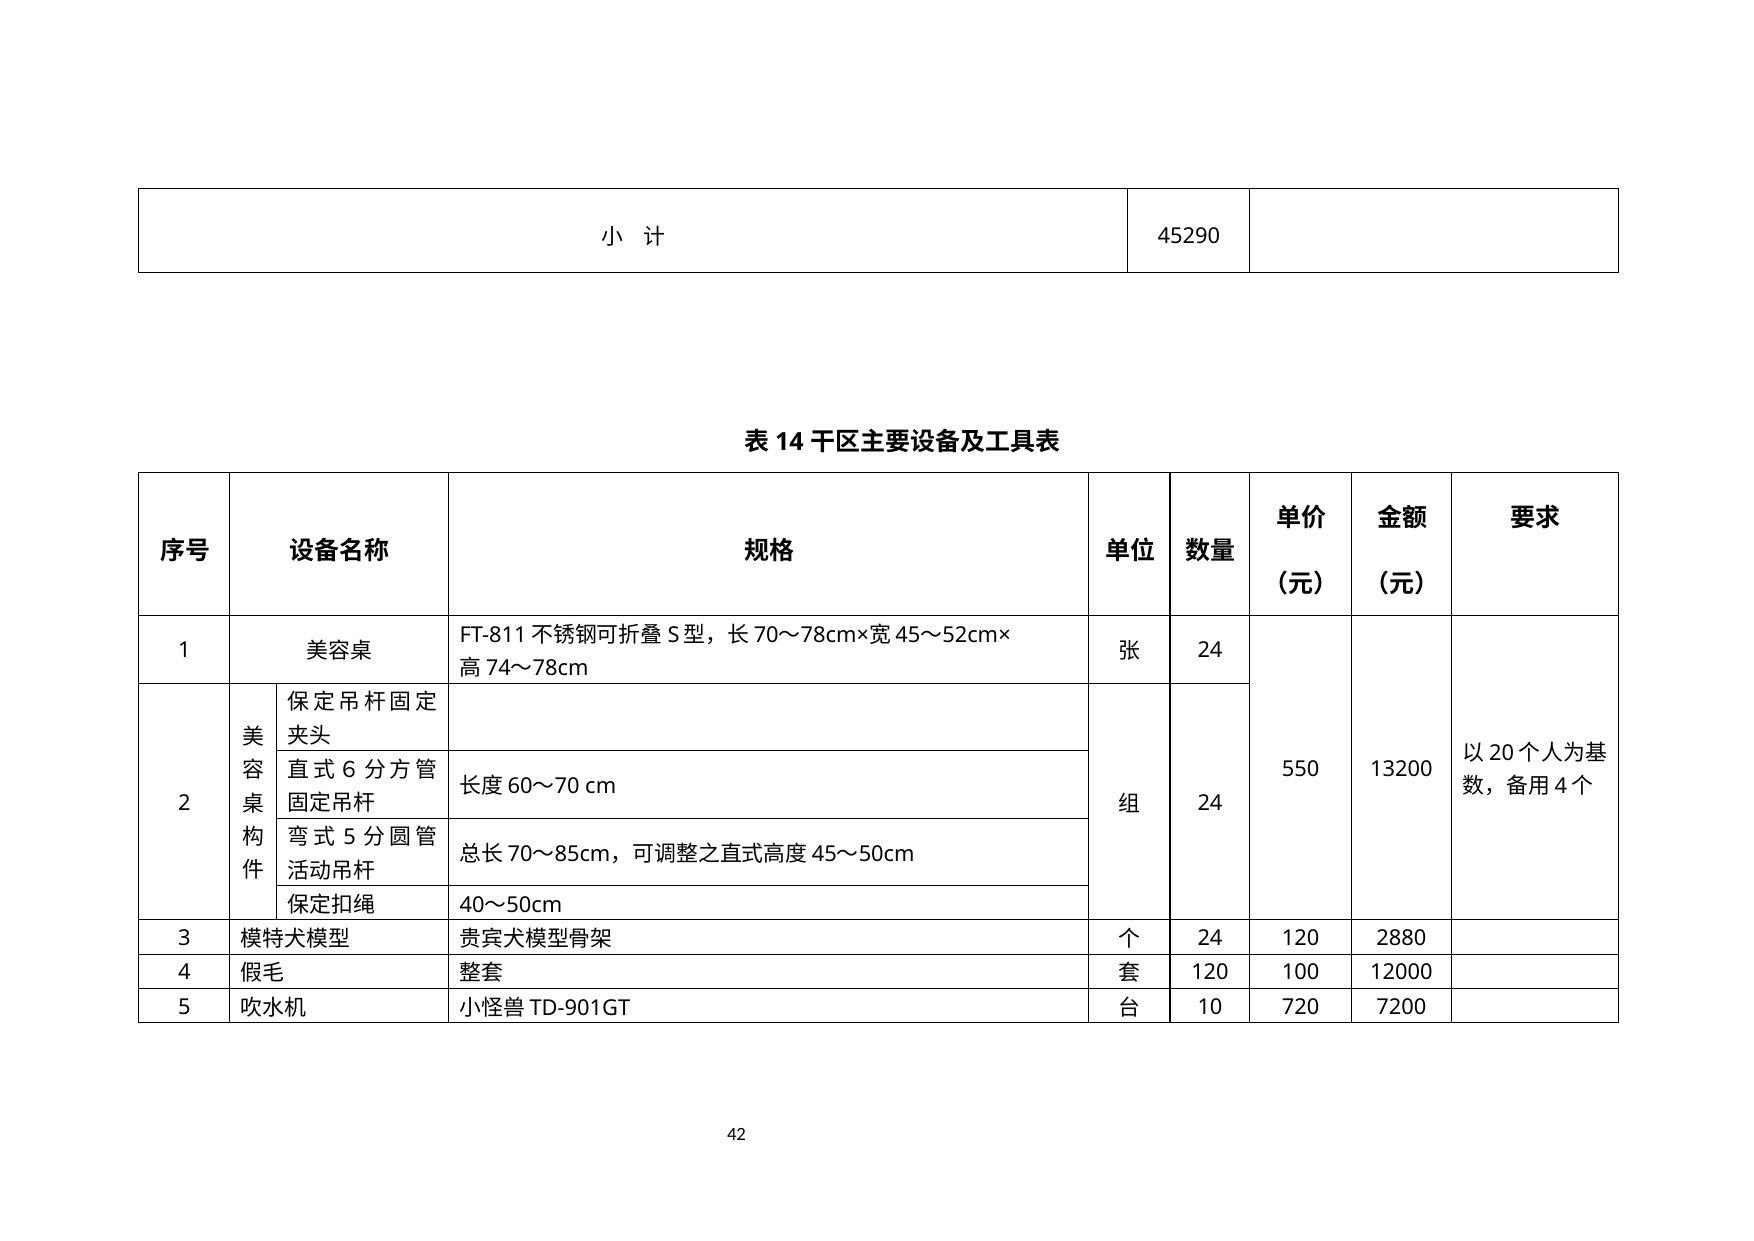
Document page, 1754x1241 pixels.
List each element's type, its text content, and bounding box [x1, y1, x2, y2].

table_cell 个 [1089, 920, 1169, 954]
table_cell 吹水机 [230, 989, 448, 1022]
table_header 设备名称 [230, 473, 448, 615]
table_cell 45290 [1128, 189, 1249, 272]
table_cell 40～50cm [449, 886, 1088, 919]
table_cell 550 [1250, 616, 1351, 919]
table_cell 保定吊杆固定夹头 [277, 684, 448, 750]
table_header 要求 [1452, 473, 1618, 615]
table_cell 3 [139, 920, 229, 954]
table_cell 张 [1089, 616, 1169, 683]
table_cell 保定扣绳 [277, 886, 448, 919]
text 表 14 干区主要设备及工具表 [150, 406, 1604, 472]
table_cell 台 [1089, 989, 1169, 1022]
table_header 规格 [449, 473, 1088, 615]
table_cell 模特犬模型 [230, 920, 448, 954]
table_cell [449, 684, 1088, 750]
table_cell 以20个人为基数，备用4个 [1452, 616, 1618, 919]
table_cell 美容桌构件 [230, 684, 276, 919]
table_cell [449, 989, 1088, 1022]
table_cell [1250, 189, 1618, 272]
table_header 序号 [139, 473, 229, 615]
table_cell 2 [139, 684, 229, 919]
table_cell 贵宾犬模型骨架 [449, 920, 1088, 954]
table_cell 组 [1089, 684, 1169, 919]
table_header 金额（元） [1352, 473, 1451, 615]
table_cell 总长70～85cm，可调整之直式高度45～50cm [449, 819, 1088, 885]
table_cell 假毛 [230, 955, 448, 988]
table_cell 5 [139, 989, 229, 1022]
table_cell 24 [1171, 684, 1249, 919]
table_cell 2880 [1352, 920, 1451, 954]
table_header 单位 [1089, 473, 1169, 615]
table_cell 直式６分方管固定吊杆 [277, 751, 448, 818]
table_cell 120 [1250, 920, 1351, 954]
table_cell 120 [1171, 955, 1249, 988]
table_cell 12000 [1352, 955, 1451, 988]
table_cell 弯式5分圆管活动吊杆 [277, 819, 448, 885]
table_cell [1452, 920, 1618, 954]
table_cell 4 [139, 955, 229, 988]
table_header 数量 [1171, 473, 1249, 615]
table_cell 小 计 [139, 189, 1127, 272]
table_cell 10 [1171, 989, 1249, 1022]
table_cell 长度60～70 cm [449, 751, 1088, 818]
table_cell 整套 [449, 955, 1088, 988]
table_cell 1 [139, 616, 229, 683]
table_cell [1452, 955, 1618, 988]
table_cell [1452, 989, 1618, 1022]
table_cell 7200 [1352, 989, 1451, 1022]
table_cell 720 [1250, 989, 1351, 1022]
table_header 单价（元） [1250, 473, 1351, 615]
table_cell 24 [1171, 920, 1249, 954]
table_cell 24 [1171, 616, 1249, 683]
table_cell 套 [1089, 955, 1169, 988]
table_cell FT-811不锈钢可折叠 S型，长70～78cm×宽45～52cm× 高74～78cm [449, 616, 1088, 683]
table_cell 美容桌 [230, 616, 448, 683]
table_cell 100 [1250, 955, 1351, 988]
table_cell 13200 [1352, 616, 1451, 919]
